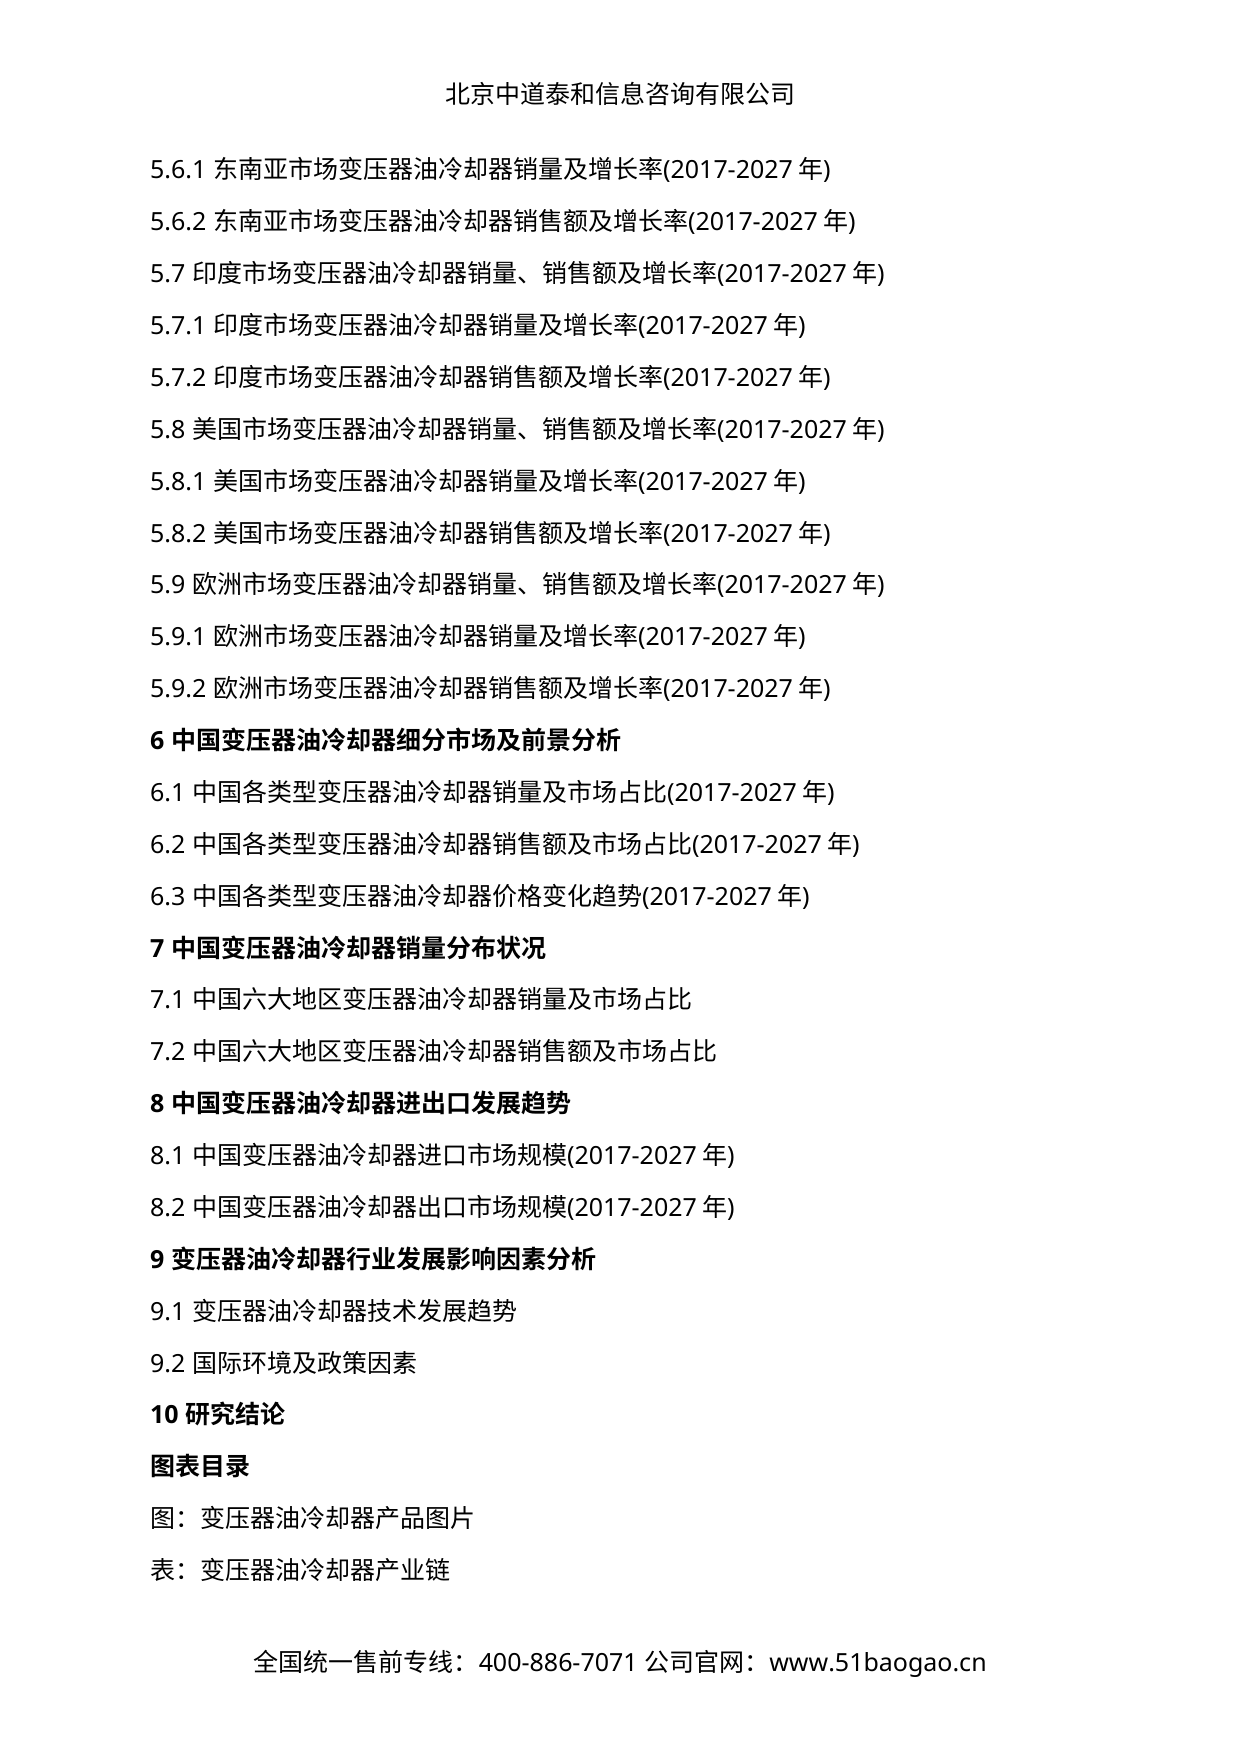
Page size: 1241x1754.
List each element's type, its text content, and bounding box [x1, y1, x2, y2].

text 7 中国变压器油冷却器销量分布状况 [150, 928, 1090, 964]
text 6 中国变压器油冷却器细分市场及前景分析 [150, 721, 1090, 757]
text 6.3 中国各类型变压器油冷却器价格变化趋势(2017-2027年) [150, 876, 1090, 912]
text 9.2 国际环境及政策因素 [150, 1343, 1090, 1379]
text 表：变压器油冷却器产业链 [150, 1551, 1090, 1587]
text 图：变压器油冷却器产品图片 [150, 1499, 1090, 1535]
text 10 研究结论 [150, 1395, 1090, 1431]
text 5.8 美国市场变压器油冷却器销量、销售额及增长率(2017-2027年) [150, 409, 1090, 446]
text 5.9 欧洲市场变压器油冷却器销量、销售额及增长率(2017-2027年) [150, 565, 1090, 601]
text 5.7.1 印度市场变压器油冷却器销量及增长率(2017-2027年) [150, 306, 1090, 342]
text 5.6.1 东南亚市场变压器油冷却器销量及增长率(2017-2027年) [150, 150, 1090, 186]
text 5.6.2 东南亚市场变压器油冷却器销售额及增长率(2017-2027年) [150, 202, 1090, 238]
text 7.1 中国六大地区变压器油冷却器销量及市场占比 [150, 980, 1090, 1016]
text 9 变压器油冷却器行业发展影响因素分析 [150, 1239, 1090, 1276]
text 5.9.1 欧洲市场变压器油冷却器销量及增长率(2017-2027年) [150, 617, 1090, 653]
text 8.1 中国变压器油冷却器进口市场规模(2017-2027年) [150, 1136, 1090, 1172]
text 5.7.2 印度市场变压器油冷却器销售额及增长率(2017-2027年) [150, 357, 1090, 394]
text 8 中国变压器油冷却器进出口发展趋势 [150, 1084, 1090, 1120]
text 7.2 中国六大地区变压器油冷却器销售额及市场占比 [150, 1032, 1090, 1068]
text 5.8.2 美国市场变压器油冷却器销售额及增长率(2017-2027年) [150, 513, 1090, 549]
text 5.7 印度市场变压器油冷却器销量、销售额及增长率(2017-2027年) [150, 254, 1090, 290]
text 6.2 中国各类型变压器油冷却器销售额及市场占比(2017-2027年) [150, 824, 1090, 861]
text 5.9.2 欧洲市场变压器油冷却器销售额及增长率(2017-2027年) [150, 669, 1090, 705]
text 5.8.1 美国市场变压器油冷却器销量及增长率(2017-2027年) [150, 461, 1090, 497]
text 6.1 中国各类型变压器油冷却器销量及市场占比(2017-2027年) [150, 772, 1090, 809]
text 8.2 中国变压器油冷却器出口市场规模(2017-2027年) [150, 1187, 1090, 1224]
text 图表目录 [150, 1447, 1090, 1483]
text 9.1 变压器油冷却器技术发展趋势 [150, 1291, 1090, 1327]
